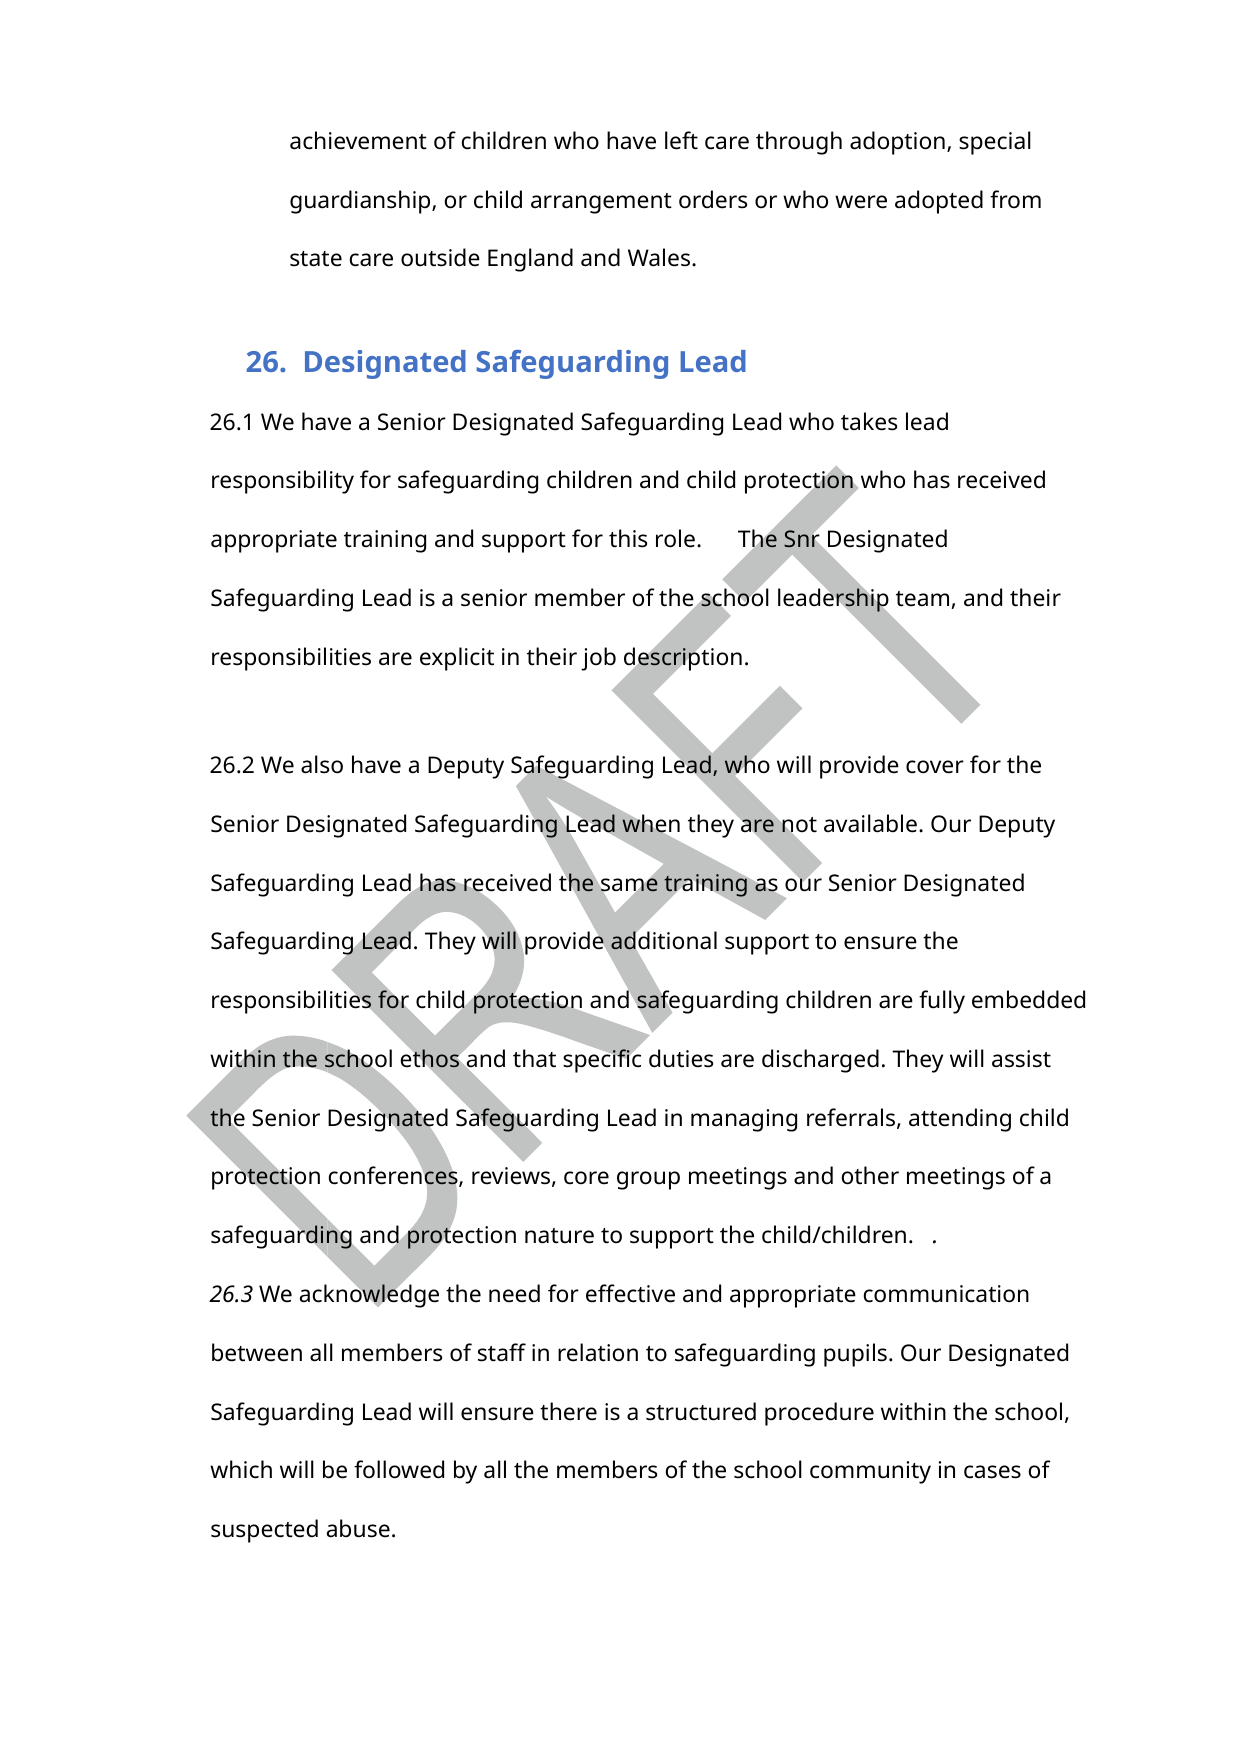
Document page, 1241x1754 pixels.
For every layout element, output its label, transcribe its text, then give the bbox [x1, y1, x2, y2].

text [245, 125, 1089, 273]
subtitle 26. Designated Safeguarding Lead [245, 341, 1074, 381]
text 26.1 We have a Senior Designated Safeguarding Lead who takes lead responsibility for safeguarding children and child protection who has received appropriate training and support for this role. The Snr Designated Safeguarding Lead is a senior member of the school leadership team, and their responsibilities are explicit in their job description. [209, 406, 1089, 672]
text 26.2 We also have a Deputy Safeguarding Lead, who will provide cover for the Senior Designated Safeguarding Lead when they are not available. Our Deputy Safeguarding Lead has received the same training as our Senior Designated Safeguarding Lead. They will provide additional support to ensure the responsibilities for child protection and safeguarding children are fully embedded within the school ethos and that specific duties are discharged. They will assist the Senior Designated Safeguarding Lead in managing referrals, attending child protection conferences, reviews, core group meetings and other meetings of a safeguarding and protection nature to support the child/children. . [209, 749, 1089, 1250]
text 26.3 We acknowledge the need for effective and appropriate communication between all members of staff in relation to safeguarding pupils. Our Designated Safeguarding Lead will ensure there is a structured procedure within the school, which will be followed by all the members of the school community in cases of suspected abuse. [209, 1278, 1089, 1544]
